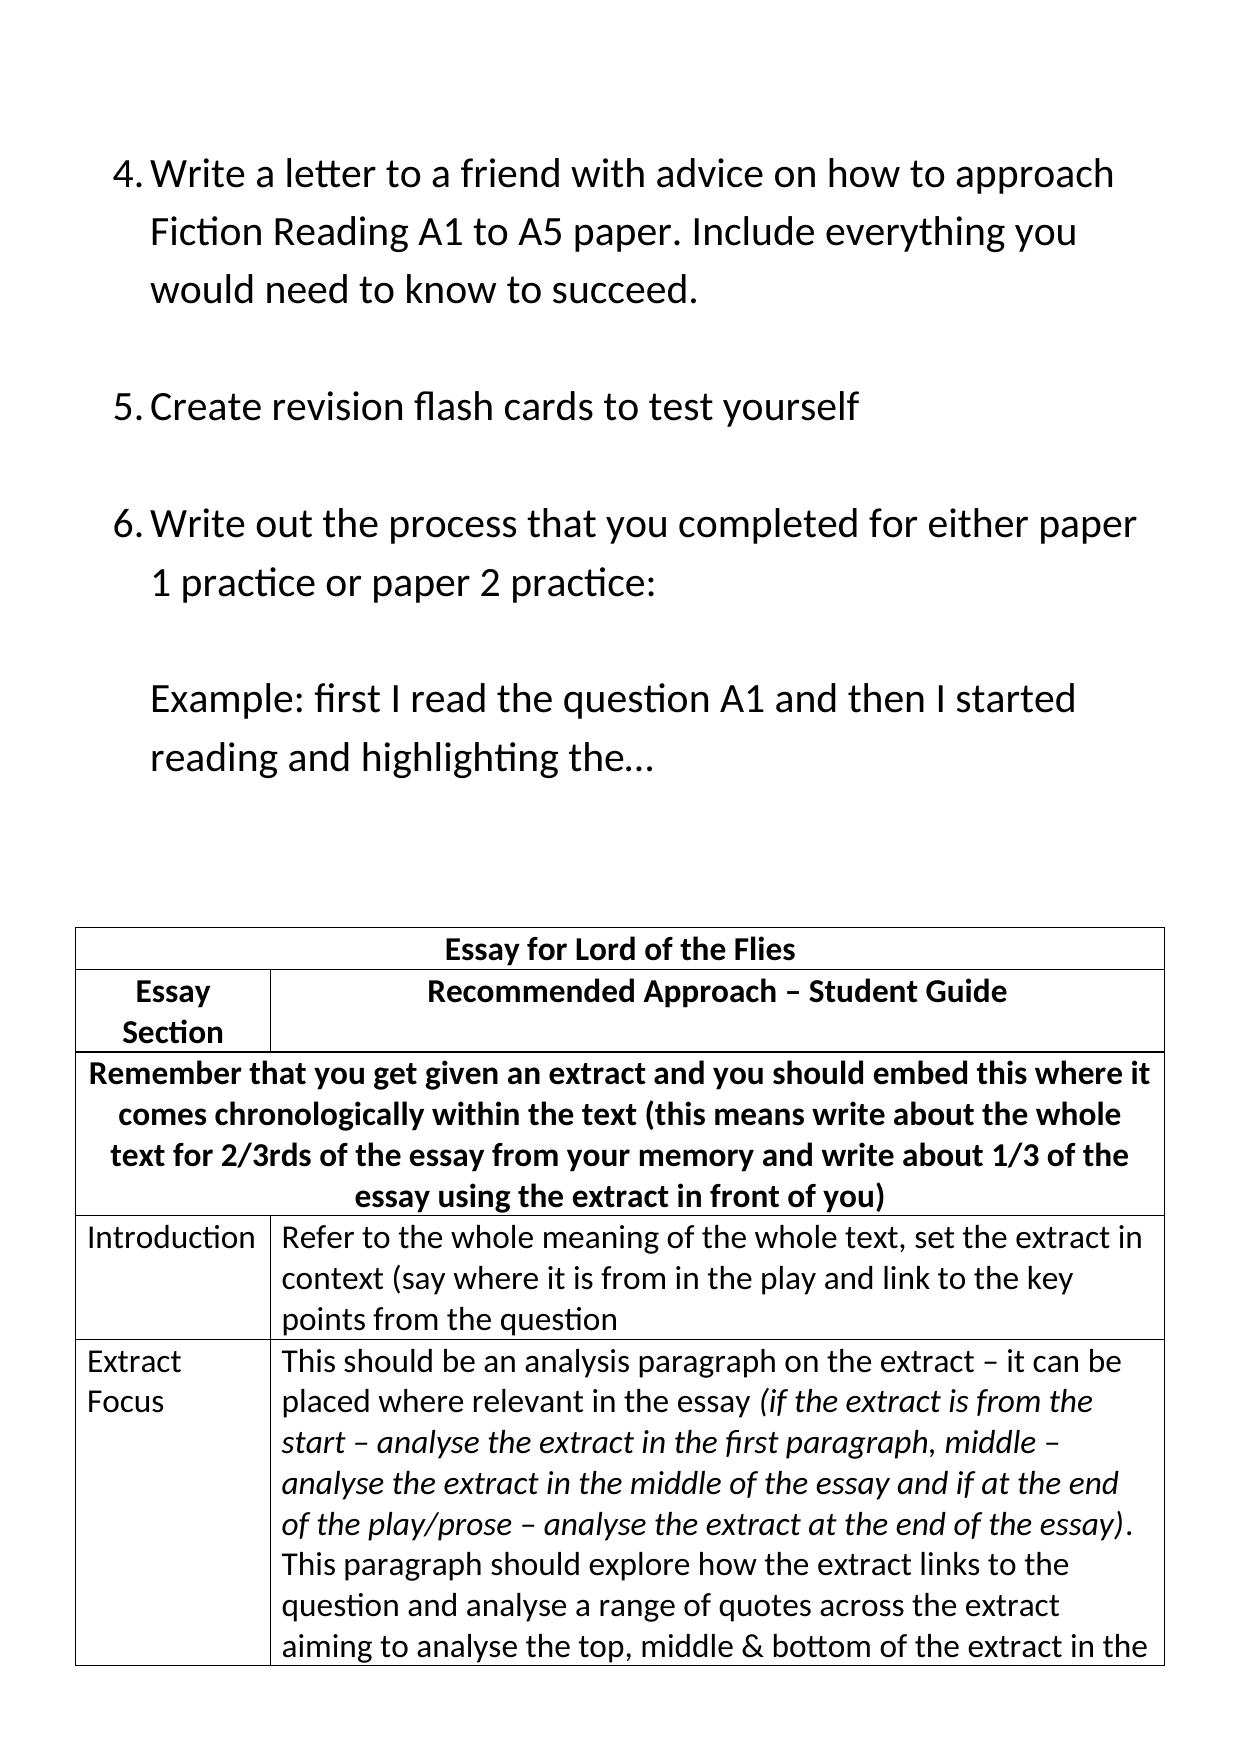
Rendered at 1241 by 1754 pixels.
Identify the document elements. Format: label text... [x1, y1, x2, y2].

table_cell Recommended Approach – Student Guide [271, 970, 1164, 1051]
list Write out the process that you completed for either paper 1 practice or paper 2 practice: [112, 497, 1165, 606]
table_cell Extract Focus [76, 1340, 270, 1665]
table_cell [271, 1340, 1164, 1665]
table_cell Introduction [76, 1216, 270, 1338]
table_cell Remember that you get given an extract and you should embed this where it comes chronologically within the text (this means write about the whole text for 2/3rds of the essay from your memory and write about 1/3 of the essay using the extract in front of you) [76, 1053, 1164, 1215]
table_cell Refer to the whole meaning of the whole text, set the extract in context (say where it is from in the play and link to the key points from the question [271, 1216, 1164, 1338]
table_cell Essay Section [76, 970, 270, 1051]
list Write a letter to a friend with advice on how to approach Fiction Reading A1 to A5 paper. Include everything you would need to know to succeed. [112, 147, 1165, 314]
list Create revision flash cards to test yourself [112, 380, 1165, 431]
list Example: first I read the question A1 and then I started reading and highlighting the… [150, 672, 1165, 782]
table_header Essay for Lord of the Flies [76, 928, 1164, 969]
